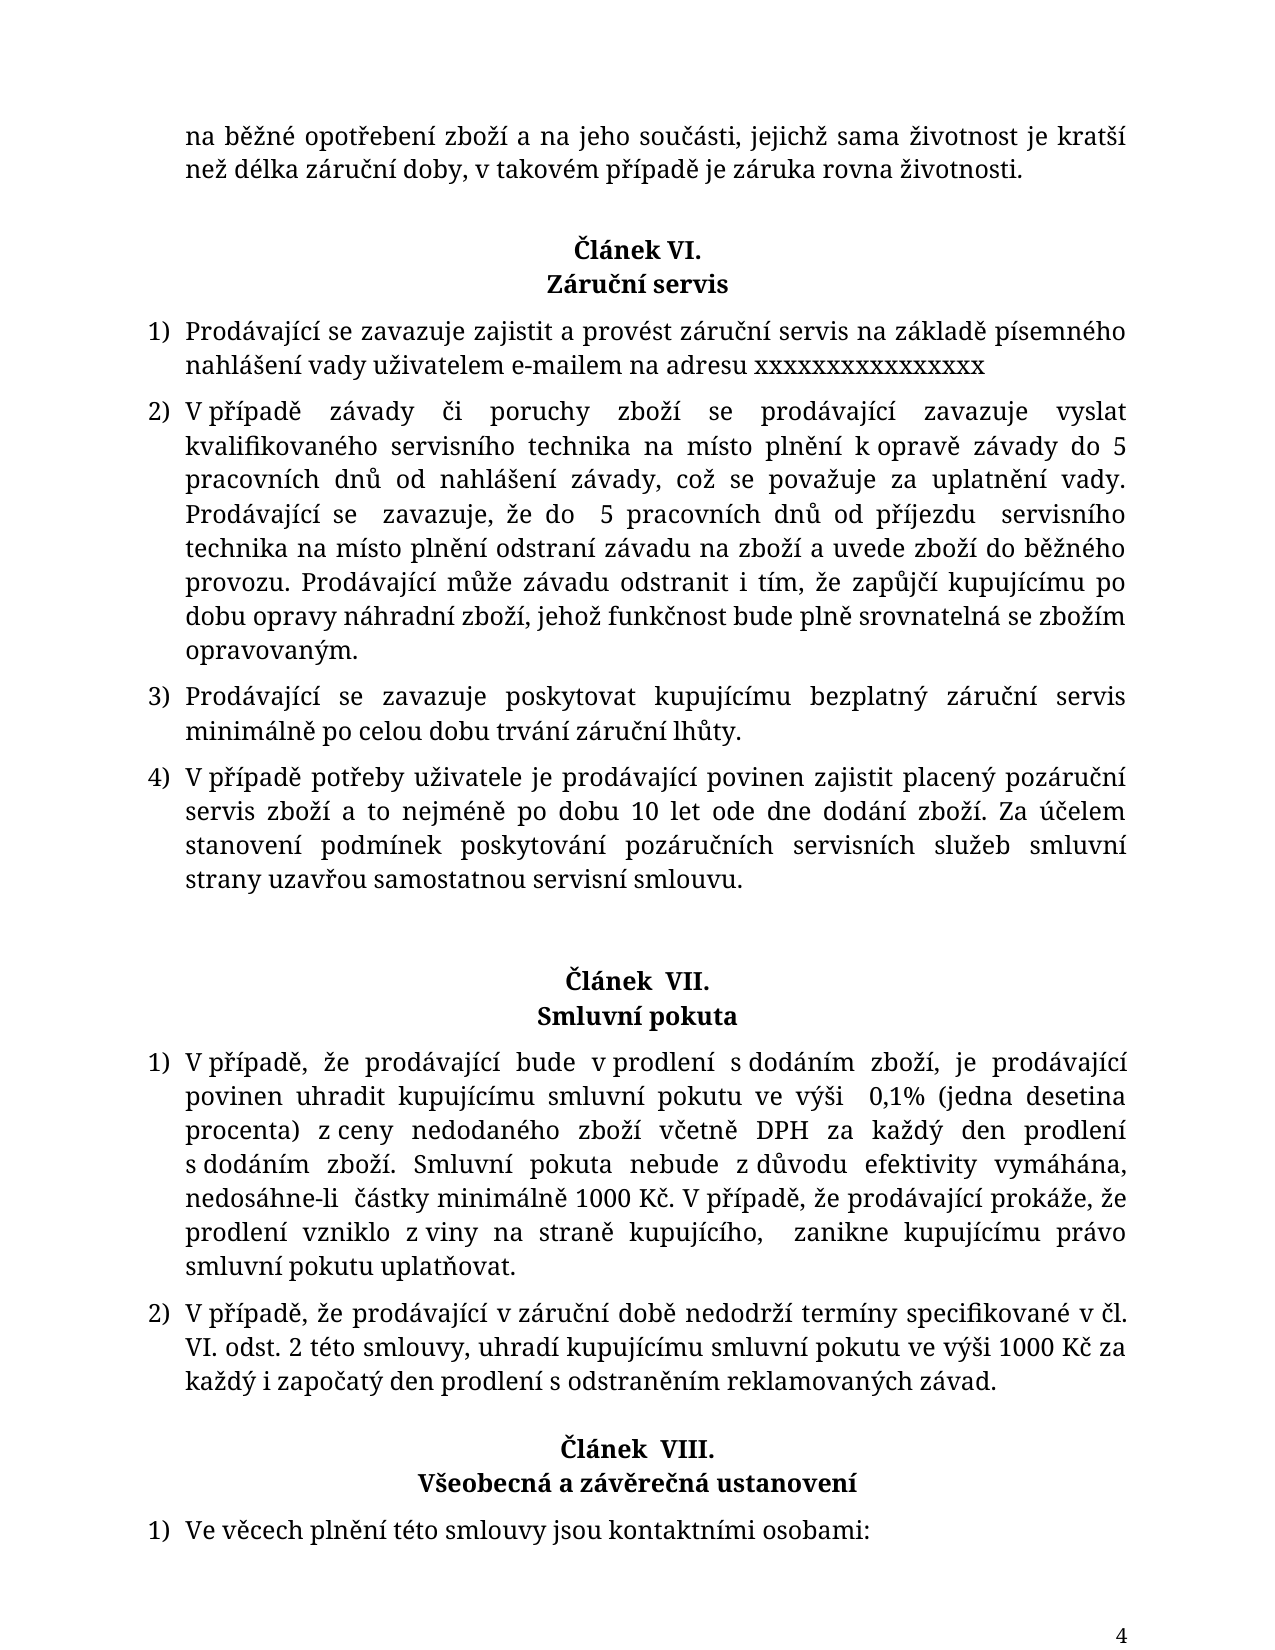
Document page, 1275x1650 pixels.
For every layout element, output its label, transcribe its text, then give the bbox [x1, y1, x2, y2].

list Prodávající se zavazuje zajistit a provést záruční servis na základě písemného nahlášení vady uživatelem e-mailem na adresu xxxxxxxxxxxxxxxx [148, 313, 1127, 382]
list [148, 118, 1127, 186]
list V případě potřeby uživatele je prodávající povinen zajistit placený pozáruční servis zboží a to nejméně po dobu 10 let ode dne dodání zboží. Za účelem stanovení podmínek poskytování pozáručních servisních služeb smluvní strany uzavřou samostatnou servisní smlouvu. [148, 760, 1127, 896]
text Článek VIII. [148, 1432, 1127, 1466]
list V případě, že prodávající v záruční době nedodrží termíny specifikované v čl. VI. odst. 2 této smlouvy, uhradí kupujícímu smluvní pokutu ve výši 1000 Kč za každý i započatý den prodlení s odstraněním reklamovaných závad. [148, 1296, 1127, 1398]
text Článek VII. [148, 964, 1127, 998]
list V případě, že prodávající bude v prodlení s dodáním zboží, je prodávající povinen uhradit kupujícímu smluvní pokutu ve výši 0,1% (jedna desetina procenta) z ceny nedodaného zboží včetně DPH za každý den prodlení s dodáním zboží. Smluvní pokuta nebude z důvodu efektivity vymáhána, nedosáhne-li částky minimálně 1000 Kč. V případě, že prodávající prokáže, že prodlení vzniklo z viny na straně kupujícího, zanikne kupujícímu právo smluvní pokutu uplatňovat. [148, 1045, 1127, 1283]
list Prodávající se zavazuje poskytovat kupujícímu bezplatný záruční servis minimálně po celou dobu trvání záruční lhůty. [148, 679, 1127, 747]
text Článek VI. [148, 233, 1127, 267]
text Všeobecná a závěrečná ustanovení [148, 1466, 1127, 1500]
text Smluvní pokuta [148, 998, 1127, 1032]
list Ve věcech plnění této smlouvy jsou kontaktními osobami: [148, 1512, 1127, 1547]
list V případě závady či poruchy zboží se prodávající zavazuje vyslat kvalifikovaného servisního technika na místo plnění k opravě závady do 5 pracovních dnů od nahlášení závady, což se považuje za uplatnění vady. Prodávající se zavazuje, že do 5 pracovních dnů od příjezdu servisního technika na místo plnění odstraní závadu na zboží a uvede zboží do běžného provozu. Prodávající může závadu odstranit i tím, že zapůjčí kupujícímu po dobu opravy náhradní zboží, jehož funkčnost bude plně srovnatelná se zbožím opravovaným. [148, 394, 1127, 667]
text Záruční servis [148, 267, 1127, 301]
